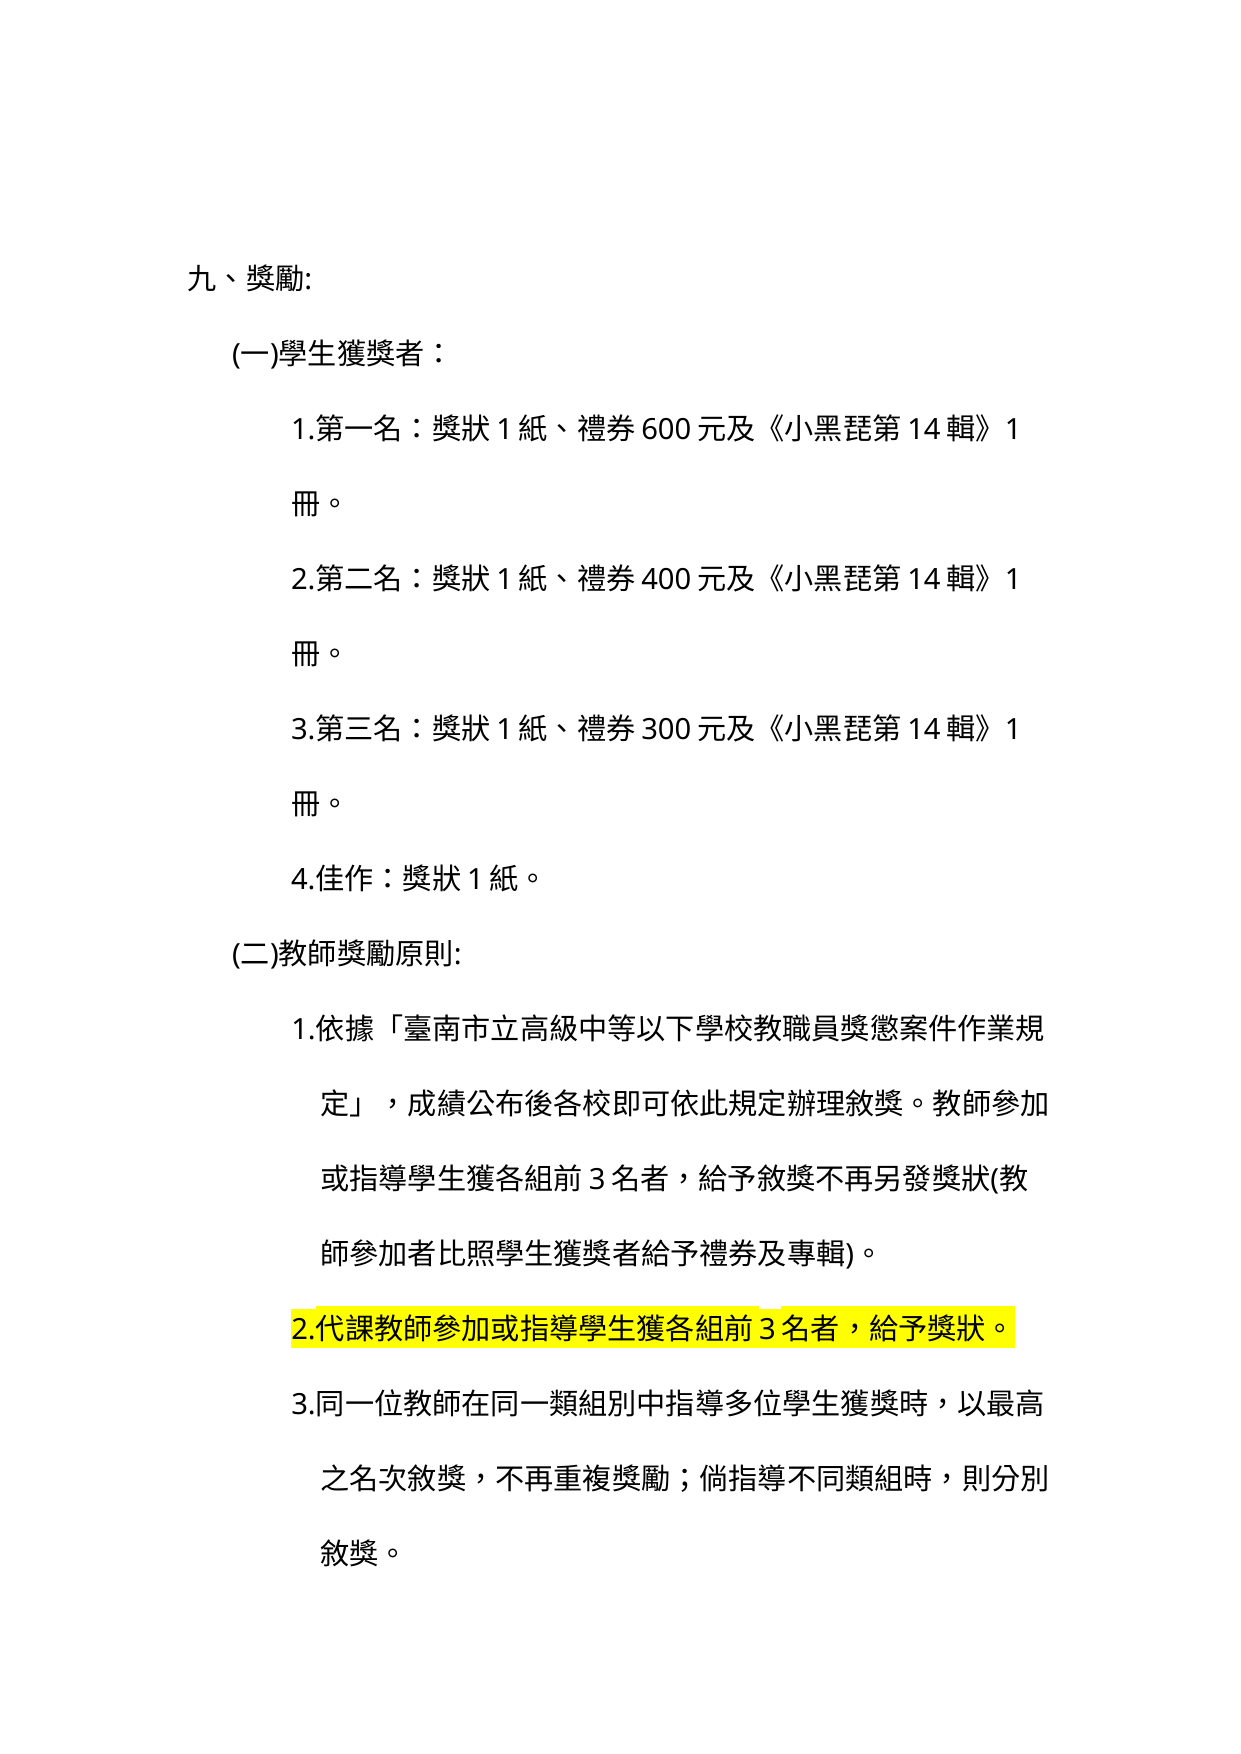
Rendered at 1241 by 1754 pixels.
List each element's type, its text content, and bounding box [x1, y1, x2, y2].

text 3.同一位教師在同一類組別中指導多位學生獲獎時，以最高之名次敘獎，不再重複獎勵；倘指導不同類組時，則分別敘獎。 [291, 1364, 1053, 1589]
text 2.代課教師參加或指導學生獲各組前3名者，給予獎狀。 [291, 1289, 1053, 1364]
text 4.佳作：獎狀1紙。 [291, 839, 1053, 914]
text 1.第一名：獎狀1紙、禮券600元及《小黑琵第14輯》1冊。 [291, 389, 1053, 539]
text (一)學生獲獎者： [232, 314, 1053, 389]
text 2.第二名：獎狀1紙、禮券400元及《小黑琵第14輯》1冊。 [291, 539, 1053, 689]
text 3.第三名：獎狀1紙、禮券300元及《小黑琵第14輯》1冊。 [291, 689, 1053, 839]
text 九、獎勵: [187, 239, 1053, 314]
text (二)教師獎勵原則: [232, 914, 1053, 989]
text 1.依據「臺南市立高級中等以下學校教職員獎懲案件作業規定」，成績公布後各校即可依此規定辦理敘獎。教師參加或指導學生獲各組前3名者，給予敘獎不再另發獎狀(教師參加者比照學生獲獎者給予禮券及專輯)。 [291, 989, 1053, 1289]
